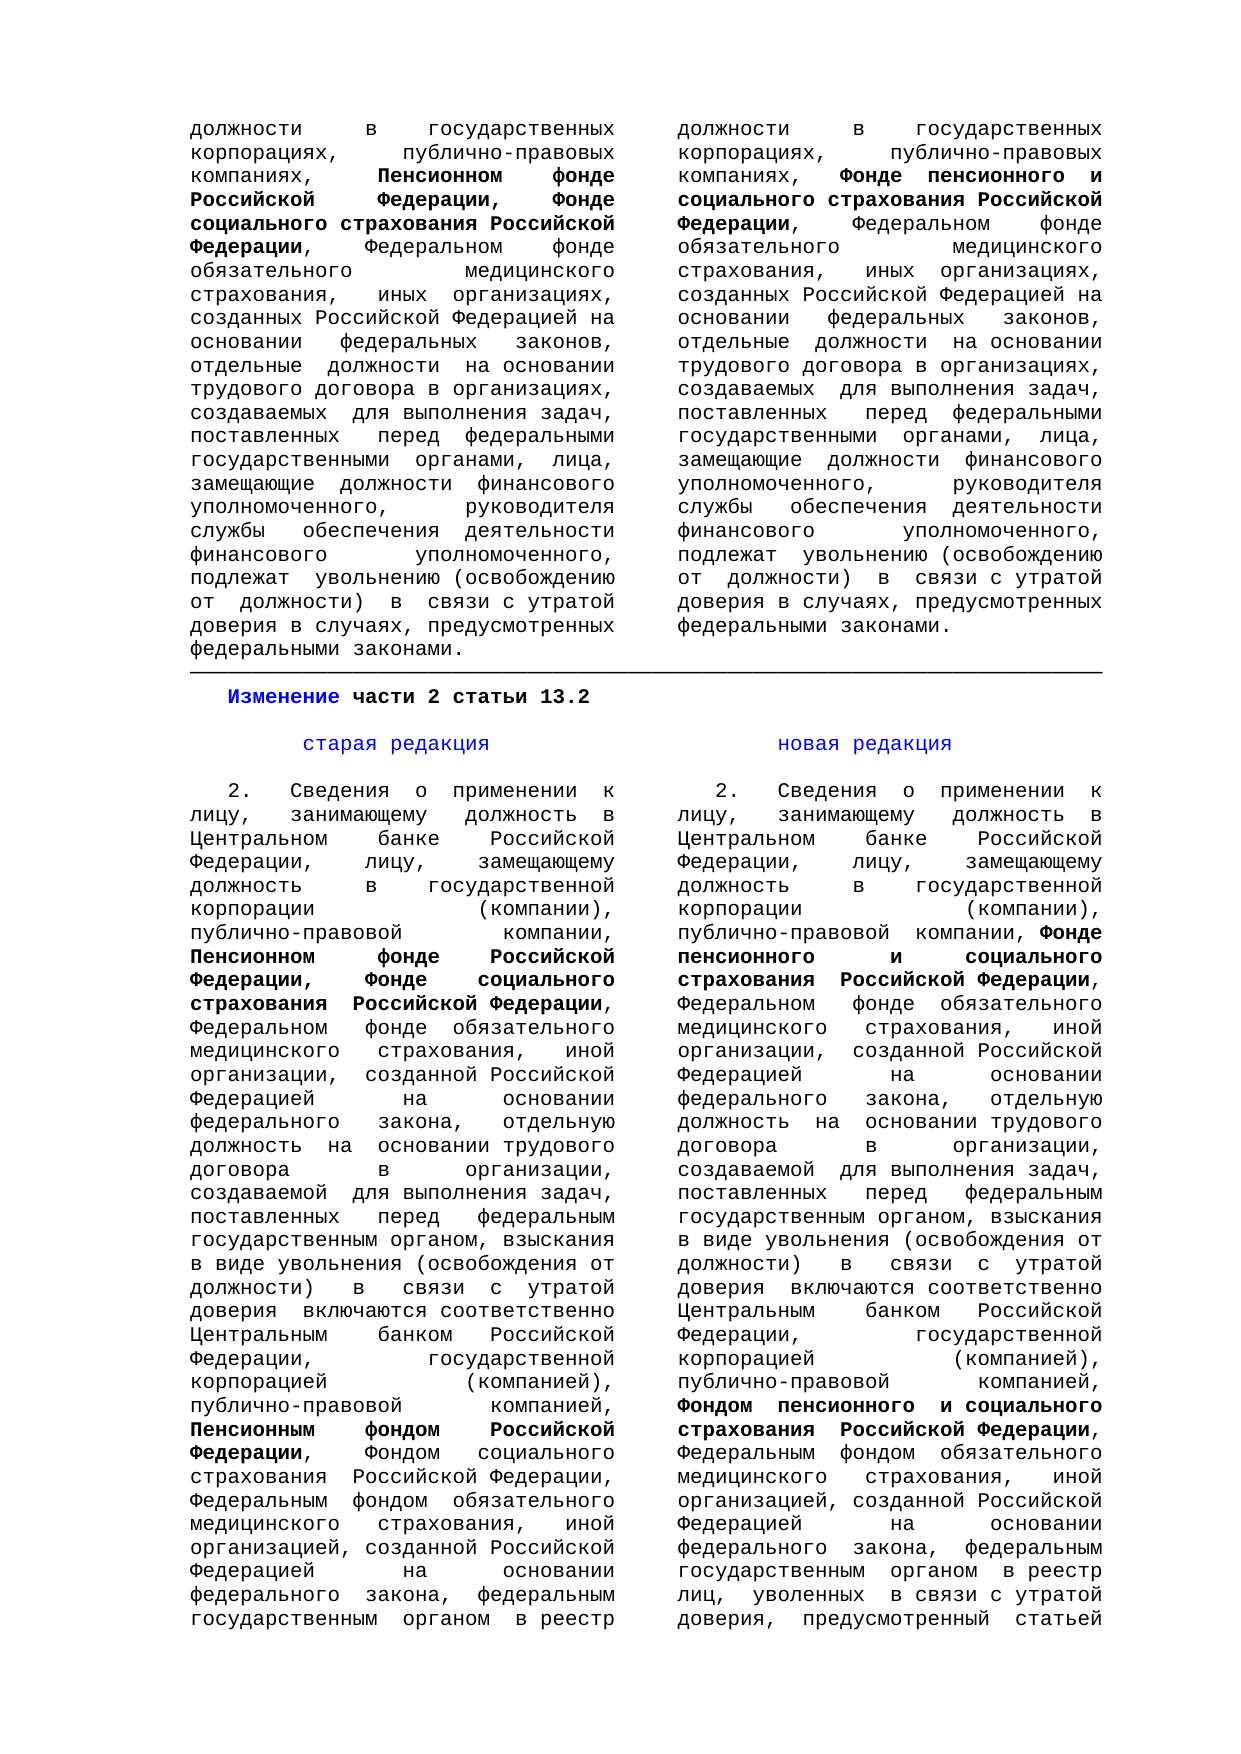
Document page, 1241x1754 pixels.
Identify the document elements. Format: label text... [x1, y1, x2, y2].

text Федеральным фондом обязательного организацией, созданной Российской [177, 1489, 1152, 1513]
text Федерацией на основании федерального закона, отдельную [177, 1088, 1152, 1111]
text Федерацией на основании государственным органом в реестр [177, 1561, 1152, 1584]
text корпорациях, публично-правовых корпорациях, публично-правовых [177, 142, 1152, 165]
text публично-правовой компании, публично-правовой компании, Фонде [177, 922, 1152, 946]
text Федерации, Фондом социального Федеральным фондом обязательного [177, 1442, 1152, 1466]
text федерального закона, отдельную должность на основании трудового [177, 1111, 1152, 1135]
text в виде увольнения (освобождения от должности) в связи с утратой [177, 1253, 1152, 1277]
text должность на основании трудового договора в организации, [177, 1135, 1152, 1158]
text основании федеральных законов, отдельные должности на основании [177, 331, 1152, 354]
text организацией, созданной Российской федерального закона, федеральным [177, 1537, 1152, 1561]
text страхования Российской Федерации, медицинского страхования, иной [177, 1466, 1152, 1489]
text Пенсионным фондом Российской страхования Российской Федерации, [177, 1419, 1152, 1442]
text Пенсионном фонде Российской пенсионного и социального [177, 946, 1152, 969]
text Российской Федерации, Фонде социального страхования Российской [177, 189, 1152, 213]
text Федерации, Федеральном фонде обязательного медицинского [177, 236, 1152, 260]
text федеральными законами. [177, 638, 1152, 662]
text федерального закона, федеральным лиц, уволенных в связи с утратой [177, 1584, 1152, 1608]
text страхования, иных организациях, созданных Российской Федерацией на [177, 284, 1152, 307]
text финансового уполномоченного, подлежат увольнению (освобождению [177, 544, 1152, 567]
text Центральном банке Российской Центральном банке Российской [177, 827, 1152, 851]
text службы обеспечения деятельности финансового уполномоченного, [177, 520, 1152, 544]
text старая редакция новая редакция [177, 733, 1152, 757]
text 2. Сведения о применении к 2. Сведения о применении к [177, 780, 1152, 804]
text доверия включаются соответственно Центральным банком Российской [177, 1300, 1152, 1324]
text Центральным банком Российской Федерации, государственной [177, 1324, 1152, 1348]
text публично-правовой компанией, Фондом пенсионного и социального [177, 1395, 1152, 1419]
text Изменение части 2 статьи 13.2 [177, 686, 1152, 709]
text доверия в случаях, предусмотренных федеральными законами. [177, 615, 1152, 638]
text государственным органом в реестр доверия, предусмотренный статьей [177, 1608, 1152, 1631]
text корпорацией (компанией), публично-правовой компанией, [177, 1371, 1152, 1395]
text трудового договора в организациях, создаваемых для выполнения задач, [177, 378, 1152, 402]
text государственным органом, взыскания в виде увольнения (освобождения от [177, 1229, 1152, 1253]
text Федерации, лицу, замещающему Федерации, лицу, замещающему [177, 851, 1152, 875]
text от должности) в связи с утратой доверия в случаях, предусмотренных [177, 591, 1152, 615]
text государственными органами, лица, замещающие должности финансового [177, 449, 1152, 473]
text должности в государственных должности в государственных [177, 118, 1152, 142]
text поставленных перед федеральными государственными органами, лица, [177, 426, 1152, 449]
text поставленных перед федеральным государственным органом, взыскания [177, 1206, 1152, 1229]
text Федерации, государственной корпорацией (компанией), [177, 1348, 1152, 1371]
text страхования Российской Федерации, Федеральном фонде обязательного [177, 993, 1152, 1017]
text Федерации, Фонде социального страхования Российской Федерации, [177, 969, 1152, 993]
text отдельные должности на основании трудового договора в организациях, [177, 354, 1152, 378]
text компаниях, Пенсионном фонде компаниях, Фонде пенсионного и [177, 165, 1152, 189]
text создаваемой для выполнения задач, поставленных перед федеральным [177, 1182, 1152, 1206]
text подлежат увольнению (освобождению от должности) в связи с утратой [177, 567, 1152, 591]
text обязательного медицинского страхования, иных организациях, [177, 260, 1152, 284]
text корпорации (компании), корпорации (компании), [177, 898, 1152, 922]
text договора в организации, создаваемой для выполнения задач, [177, 1158, 1152, 1182]
text социального страхования Российской Федерации, Федеральном фонде [177, 213, 1152, 236]
text ───────────────────────────────────────────────────────────────────────── [177, 662, 1152, 686]
text должности) в связи с утратой доверия включаются соответственно [177, 1277, 1152, 1300]
text Федеральном фонде обязательного медицинского страхования, иной [177, 1017, 1152, 1040]
text должность в государственной должность в государственной [177, 875, 1152, 898]
text уполномоченного, руководителя службы обеспечения деятельности [177, 496, 1152, 520]
text медицинского страхования, иной организации, созданной Российской [177, 1040, 1152, 1064]
text созданных Российской Федерацией на основании федеральных законов, [177, 307, 1152, 331]
text лицу, занимающему должность в лицу, занимающему должность в [177, 804, 1152, 827]
text медицинского страхования, иной Федерацией на основании [177, 1513, 1152, 1537]
text замещающие должности финансового уполномоченного, руководителя [177, 473, 1152, 496]
text организации, созданной Российской Федерацией на основании [177, 1064, 1152, 1088]
text создаваемых для выполнения задач, поставленных перед федеральными [177, 402, 1152, 426]
